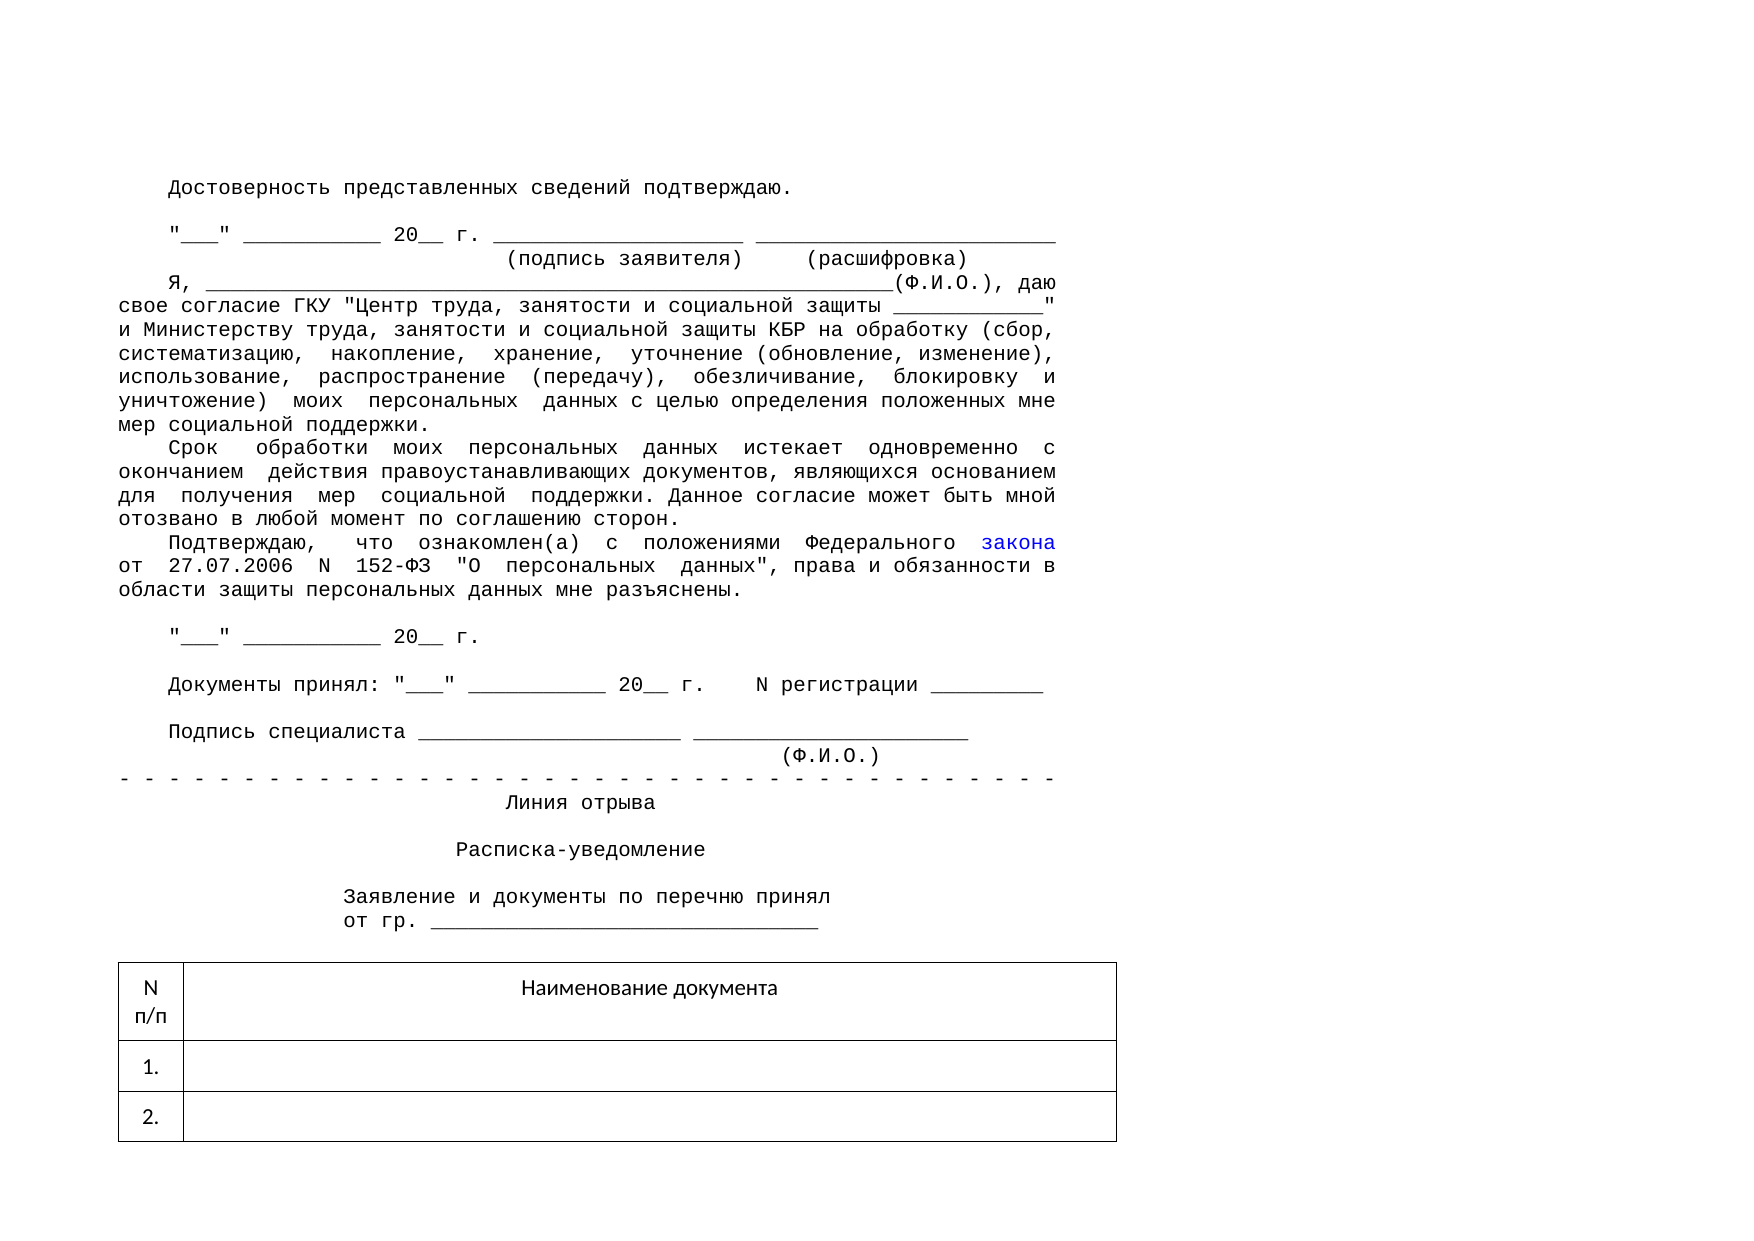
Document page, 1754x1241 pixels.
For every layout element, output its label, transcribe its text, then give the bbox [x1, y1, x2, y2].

text свое согласие ГКУ "Центр труда, занятости и социальной защиты ____________" [118, 295, 1636, 319]
text Я, _______________________________________________________(Ф.И.О.), даю [118, 272, 1636, 295]
table_cell 2. [119, 1092, 183, 1141]
text окончанием действия правоустанавливающих документов, являющихся основанием [118, 461, 1636, 484]
text для получения мер социальной поддержки. Данное согласие может быть мной [118, 484, 1636, 508]
table_header N п/п [119, 963, 183, 1040]
text Документы принял: "___" ___________ 20__ г. N регистрации _________ [118, 674, 1636, 697]
text - - - - - - - - - - - - - - - - - - - - - - - - - - - - - - - - - - - - - - [118, 768, 1636, 792]
text (подпись заявителя) (расшифровка) [118, 248, 1636, 272]
text систематизацию, накопление, хранение, уточнение (обновление, изменение), [118, 343, 1636, 366]
text Подпись специалиста _____________________ ______________________ [118, 721, 1636, 745]
table_header Наименование документа [184, 963, 1116, 1040]
table_cell 1. [119, 1041, 183, 1091]
table_cell [184, 1041, 1116, 1091]
text Срок обработки моих персональных данных истекает одновременно с [118, 437, 1636, 461]
text "___" ___________ 20__ г. [118, 626, 1636, 650]
text и Министерству труда, занятости и социальной защиты КБР на обработку (сбор, [118, 319, 1636, 343]
text Заявление и документы по перечню принял [118, 887, 1636, 910]
text от гр. _______________________________ [118, 910, 1636, 934]
text использование, распространение (передачу), обезличивание, блокировку и [118, 366, 1636, 390]
text Достоверность представленных сведений подтверждаю. [118, 177, 1636, 201]
text уничтожение) моих персональных данных с целью определения положенных мне [118, 390, 1636, 414]
text Расписка-уведомление [118, 839, 1636, 863]
text Подтверждаю, что ознакомлен(а) с положениями Федерального закона [118, 532, 1636, 556]
text Линия отрыва [118, 792, 1636, 816]
text области защиты персональных данных мне разъяснены. [118, 579, 1636, 603]
text (Ф.И.О.) [118, 745, 1636, 768]
text отозвано в любой момент по соглашению сторон. [118, 508, 1636, 532]
text мер социальной поддержки. [118, 414, 1636, 437]
text от 27.07.2006 N 152-ФЗ "О персональных данных", права и обязанности в [118, 556, 1636, 579]
table_cell [184, 1092, 1116, 1141]
text "___" ___________ 20__ г. ____________________ ________________________ [118, 224, 1636, 248]
